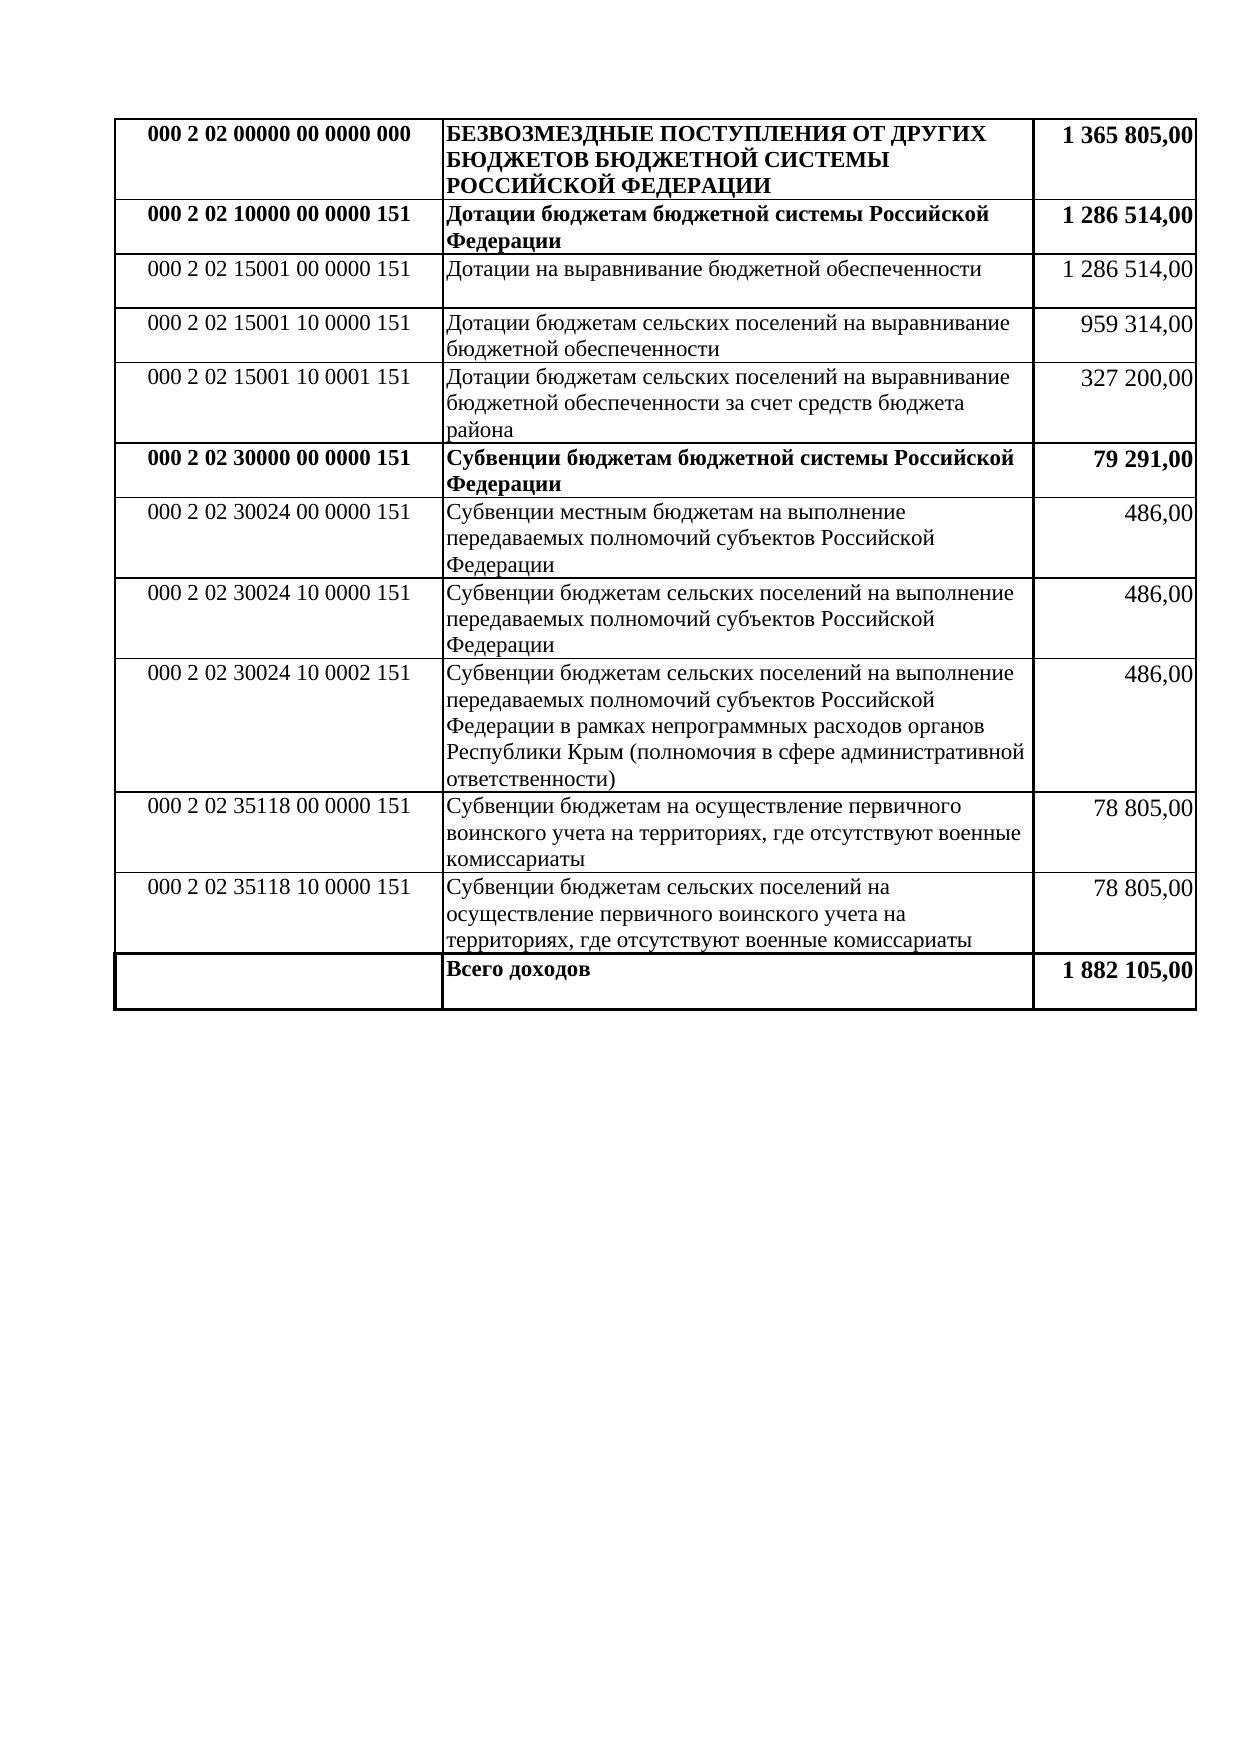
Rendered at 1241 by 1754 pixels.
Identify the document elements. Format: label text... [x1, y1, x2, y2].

table_cell 000 2 02 15001 10 0000 151 [116, 309, 442, 362]
table_cell [1197, 442, 1204, 496]
table_cell Субвенции бюджетам сельских поселений на выполнение передаваемых полномочий субъектов Российской Федерации [444, 579, 1032, 658]
table_cell 79 291,00 [1035, 444, 1195, 496]
table_cell 000 2 02 15001 10 0001 151 [116, 363, 442, 442]
table_cell 000 2 02 35118 10 0000 151 [116, 873, 442, 952]
table_cell [1197, 577, 1204, 658]
table_cell Дотации бюджетам сельских поселений на выравнивание бюджетной обеспеченности [444, 309, 1032, 362]
table_cell [1197, 872, 1204, 952]
table_cell [1197, 496, 1204, 577]
table_cell [117, 955, 441, 1008]
table_cell Субвенции бюджетам сельских поселений на осуществление первичного воинского учета на территориях, где отсутствуют военные комиссариаты [444, 873, 1032, 952]
table_cell Субвенции бюджетам бюджетной системы Российской Федерации [444, 444, 1032, 496]
table_cell 486,00 [1035, 659, 1195, 791]
table_cell [1197, 199, 1204, 253]
table_cell [1197, 118, 1204, 199]
table_cell [1197, 362, 1204, 442]
table_cell [1197, 307, 1204, 362]
table_cell Дотации на выравнивание бюджетной обеспеченности [444, 255, 1032, 307]
table_cell Дотации бюджетам сельских поселений на выравнивание бюджетной обеспеченности за счет средств бюджета района [444, 363, 1032, 442]
table_cell 000 2 02 30024 00 0000 151 [116, 498, 442, 577]
table_cell 000 2 02 30024 10 0000 151 [116, 579, 442, 658]
table_cell 78 805,00 [1035, 793, 1195, 872]
table_cell 327 200,00 [1035, 363, 1195, 442]
table_cell 486,00 [1035, 579, 1195, 658]
table_cell 1 365 805,00 [1035, 120, 1195, 199]
table_cell 486,00 [1035, 498, 1195, 577]
table_cell Субвенции местным бюджетам на выполнение передаваемых полномочий субъектов Российской Федерации [444, 498, 1032, 577]
table_cell 78 805,00 [1035, 873, 1195, 952]
table_cell 1 882 105,00 [1035, 955, 1195, 1008]
table_cell [1197, 658, 1204, 791]
table_cell Субвенции бюджетам сельских поселений на выполнение передаваемых полномочий субъектов Российской Федерации в рамках непрограммных расходов органов Республики Крым (полномочия в сфере административной ответственности) [444, 659, 1032, 791]
table_cell 1 286 514,00 [1035, 255, 1195, 307]
table_cell [1197, 952, 1204, 1008]
table_cell [1197, 791, 1204, 872]
table_cell 000 2 02 00000 00 0000 000 [116, 120, 442, 199]
table_cell [1197, 253, 1204, 307]
table_cell БЕЗВОЗМЕЗДНЫЕ ПОСТУПЛЕНИЯ ОТ ДРУГИХ БЮДЖЕТОВ БЮДЖЕТНОЙ СИСТЕМЫ РОССИЙСКОЙ ФЕДЕРАЦИИ [444, 120, 1032, 199]
table_cell 000 2 02 10000 00 0000 151 [116, 200, 442, 253]
table_cell Всего доходов [444, 955, 1032, 1008]
table_cell 1 286 514,00 [1035, 200, 1195, 253]
table_cell 000 2 02 30024 10 0002 151 [116, 659, 442, 791]
table_cell 000 2 02 35118 00 0000 151 [116, 793, 442, 872]
table_cell Субвенции бюджетам на осуществление первичного воинского учета на территориях, где отсутствуют военные комиссариаты [444, 793, 1032, 872]
table_cell 000 2 02 30000 00 0000 151 [116, 444, 442, 496]
table_cell 000 2 02 15001 00 0000 151 [116, 255, 442, 307]
table_cell Дотации бюджетам бюджетной системы Российской Федерации [444, 200, 1032, 253]
table_cell 959 314,00 [1035, 309, 1195, 362]
